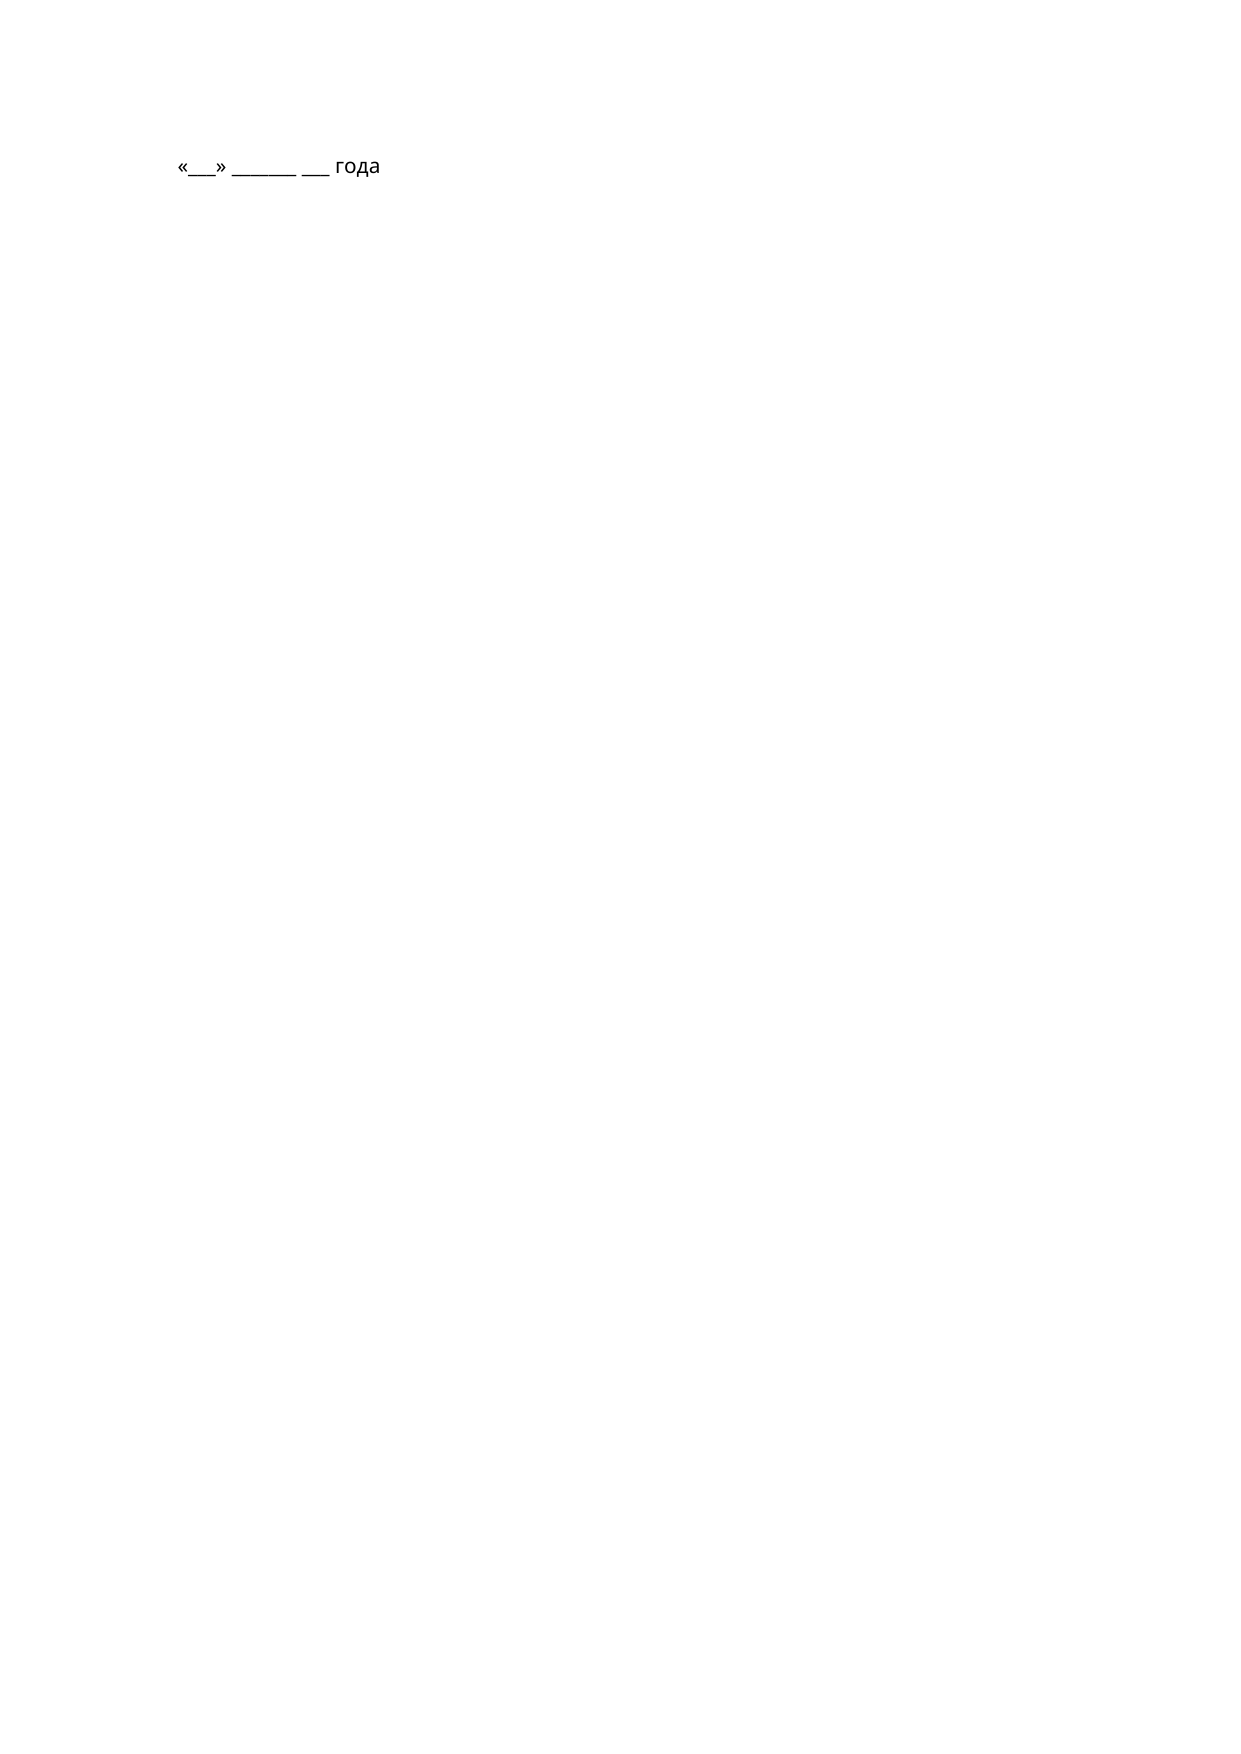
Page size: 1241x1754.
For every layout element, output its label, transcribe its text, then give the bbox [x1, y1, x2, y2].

text «___» _______ ___ года [177, 151, 1152, 179]
